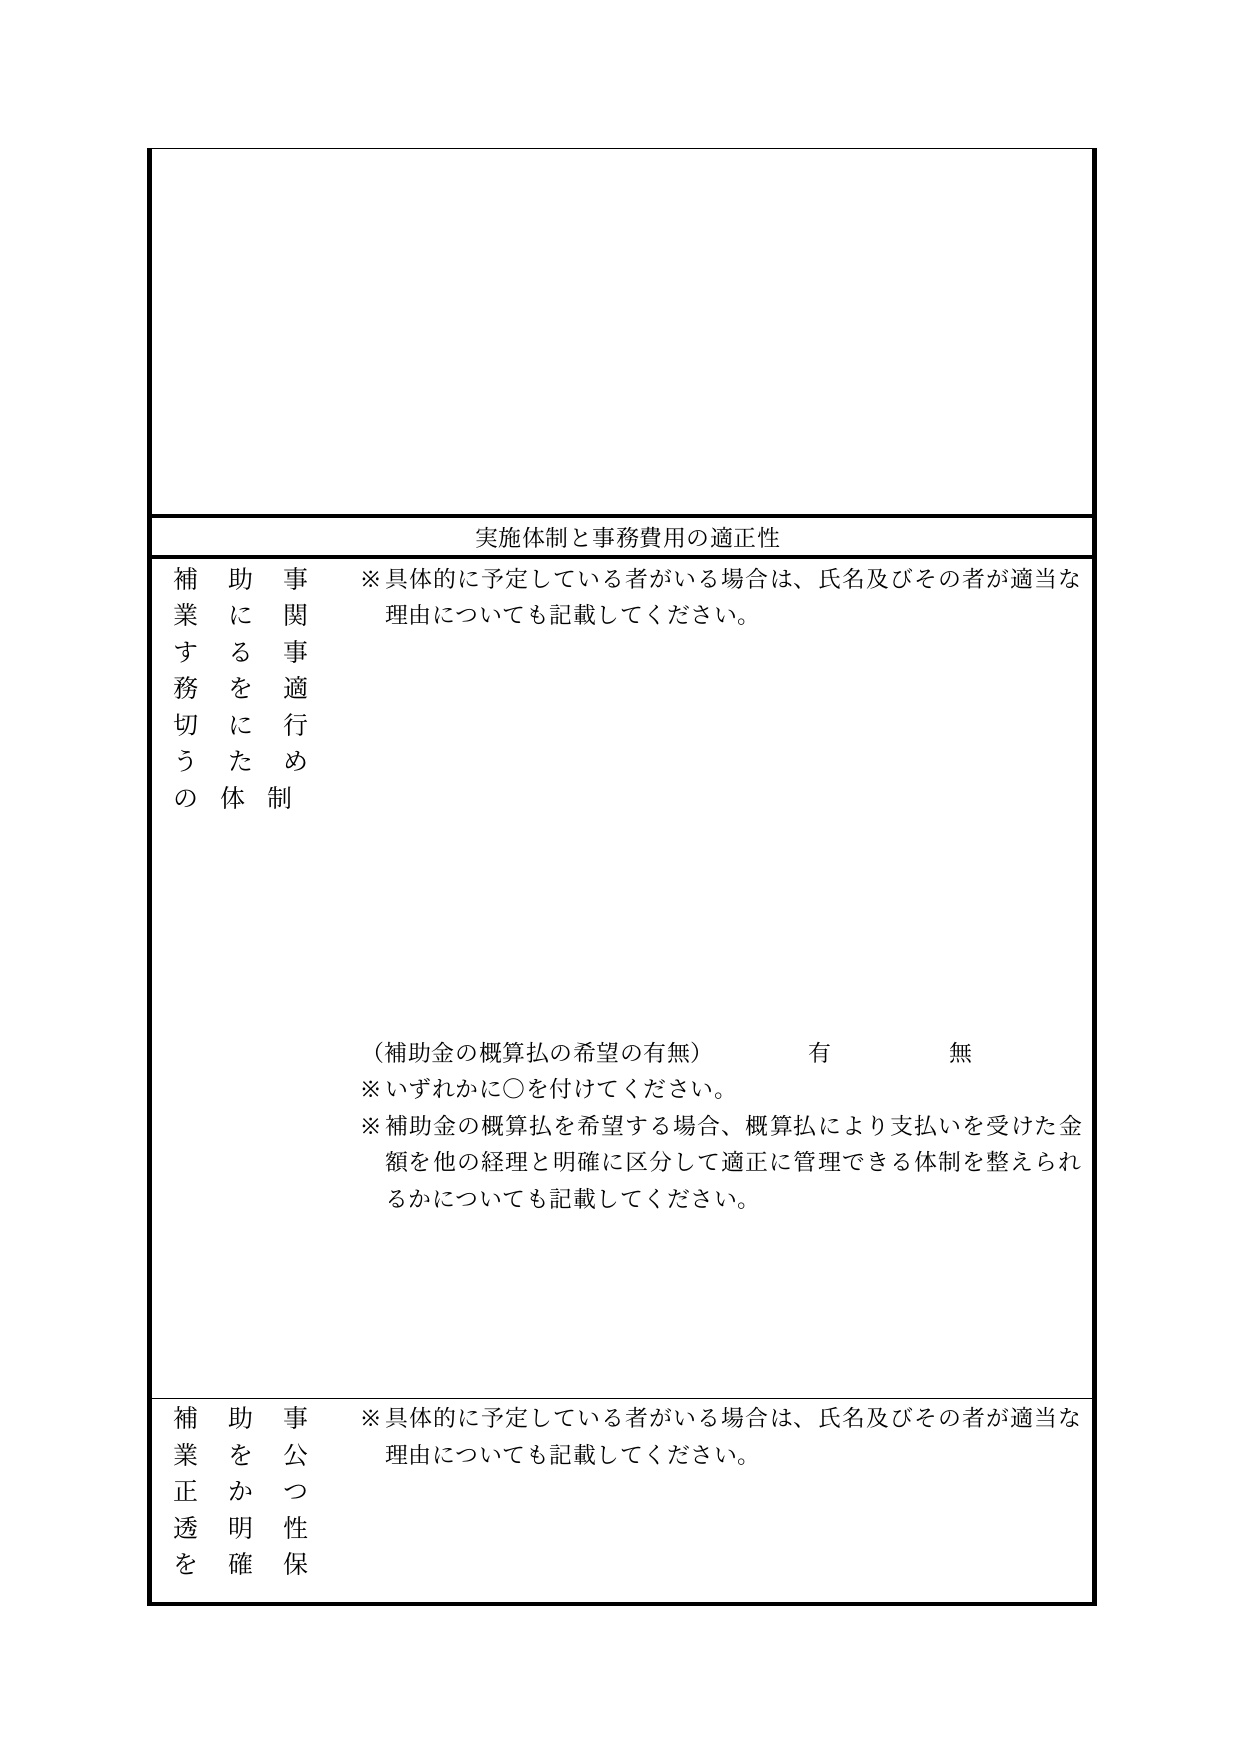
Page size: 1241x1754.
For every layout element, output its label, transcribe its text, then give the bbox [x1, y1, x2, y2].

table_cell 補助事業に関する事務を適切に行うための体制 [152, 559, 341, 1398]
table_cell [152, 1399, 341, 1601]
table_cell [341, 149, 1092, 513]
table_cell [152, 149, 341, 513]
table_cell 実施体制と事務費用の適正性 [152, 518, 1092, 554]
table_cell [341, 1399, 1092, 1601]
table_cell ※具体的に予定している者がいる場合は、氏名及びその者が適当な理由についても記載してください。 （補助金の概算払の希望の有無） 有 無 ※いずれかに○を付けてください。 ※補助金の概算払を希望する場合、概算払により支払いを受けた金額を他の経理と明確に区分して適正に管理できる体制を整えられるかについても記載してください。 [341, 559, 1092, 1398]
